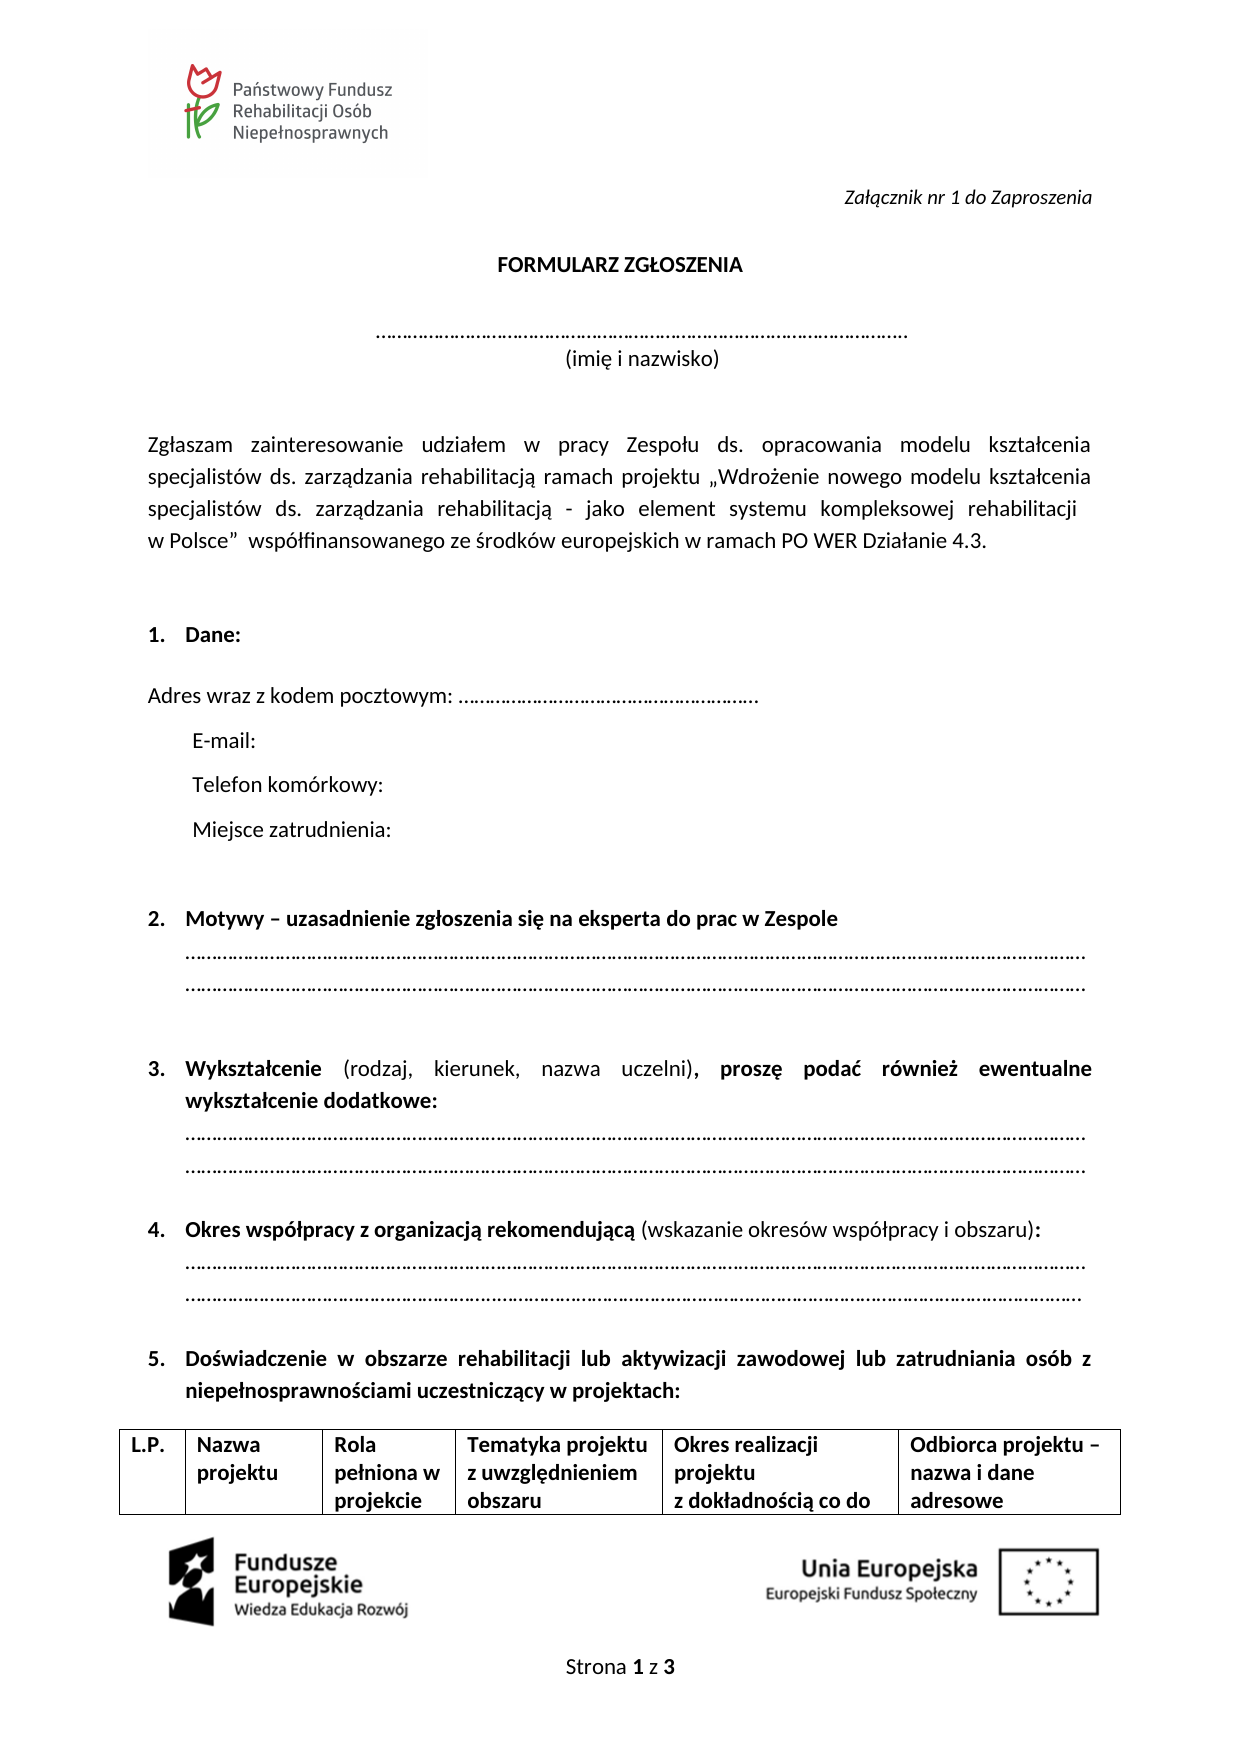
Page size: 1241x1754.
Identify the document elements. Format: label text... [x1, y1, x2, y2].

table_header Nazwa projektu [186, 1430, 322, 1514]
table_header Okres realizacji projektu z dokładnością co do miesiąca jego rozpoczęcia i ukończenia [663, 1430, 898, 1514]
text Załącznik nr 1 do Zaproszenia [148, 184, 1092, 209]
list Doświadczenie w obszarze rehabilitacji lub aktywizacji zawodowej lub zatrudniania osób z niepełnosprawnościami uczestniczący w projektach: [148, 1344, 1092, 1404]
text Telefon komórkowy: [148, 771, 1092, 798]
text Adres wraz z kodem pocztowym: ………………………………………………… [148, 681, 1092, 709]
list ……………………………………………………………………………………………………………………………………………………………………………………………………………………………………………………………………………………………………………… [185, 937, 1092, 997]
text Zgłaszam zainteresowanie udziałem w pracy Zespołu ds. opracowania modelu kształcenia specjalistów ds. zarządzania rehabilitacją ramach projektu „Wdrożenie nowego modelu kształcenia specjalistów ds. zarządzania rehabilitacją - jako element systemu kompleksowej rehabilitacji w Polsce” współfinansowanego ze środków europejskich w ramach PO WER Działanie 4.3. [148, 430, 1092, 554]
table_header Odbiorca projektu – nazwa i dane adresowe [899, 1430, 1120, 1514]
text (imię i nazwisko) [148, 344, 1092, 372]
list Wykształcenie (rodzaj, kierunek, nazwa uczelni), proszę podać również ewentualne wykształcenie dodatkowe: [148, 1054, 1092, 1114]
list Dane: [148, 620, 1092, 648]
text E-mail: [148, 726, 1092, 754]
picture [147, 1516, 1121, 1652]
table_header L.P. [120, 1430, 185, 1514]
text Miejsce zatrudnienia: [148, 815, 1092, 843]
list Motywy – uzasadnienie zgłoszenia się na eksperta do prac w Zespole [148, 904, 1092, 933]
picture [147, 29, 429, 178]
text ……………………………………………………………………………………………………………………………………………………………………………………………………………………………………………………………………………………………………………… [185, 1118, 1092, 1179]
list Okres współpracy z organizacją rekomendującą (wskazanie okresów współpracy i obszaru): [148, 1215, 1092, 1243]
list …………………………………………………………………………………………………………………………………………………………………………………………………………..………………………………………………………………………………………………… [185, 1247, 1092, 1307]
text ……………………………………………………………………………………….. [148, 316, 1092, 344]
text FORMULARZ ZGŁOSZENIA [148, 250, 1092, 278]
table_header Tematyka projektu z uwzględnieniem obszaru rehabilitacji i aktywizacji [456, 1430, 662, 1514]
table_header Rola pełniona w projekcie [323, 1430, 455, 1514]
